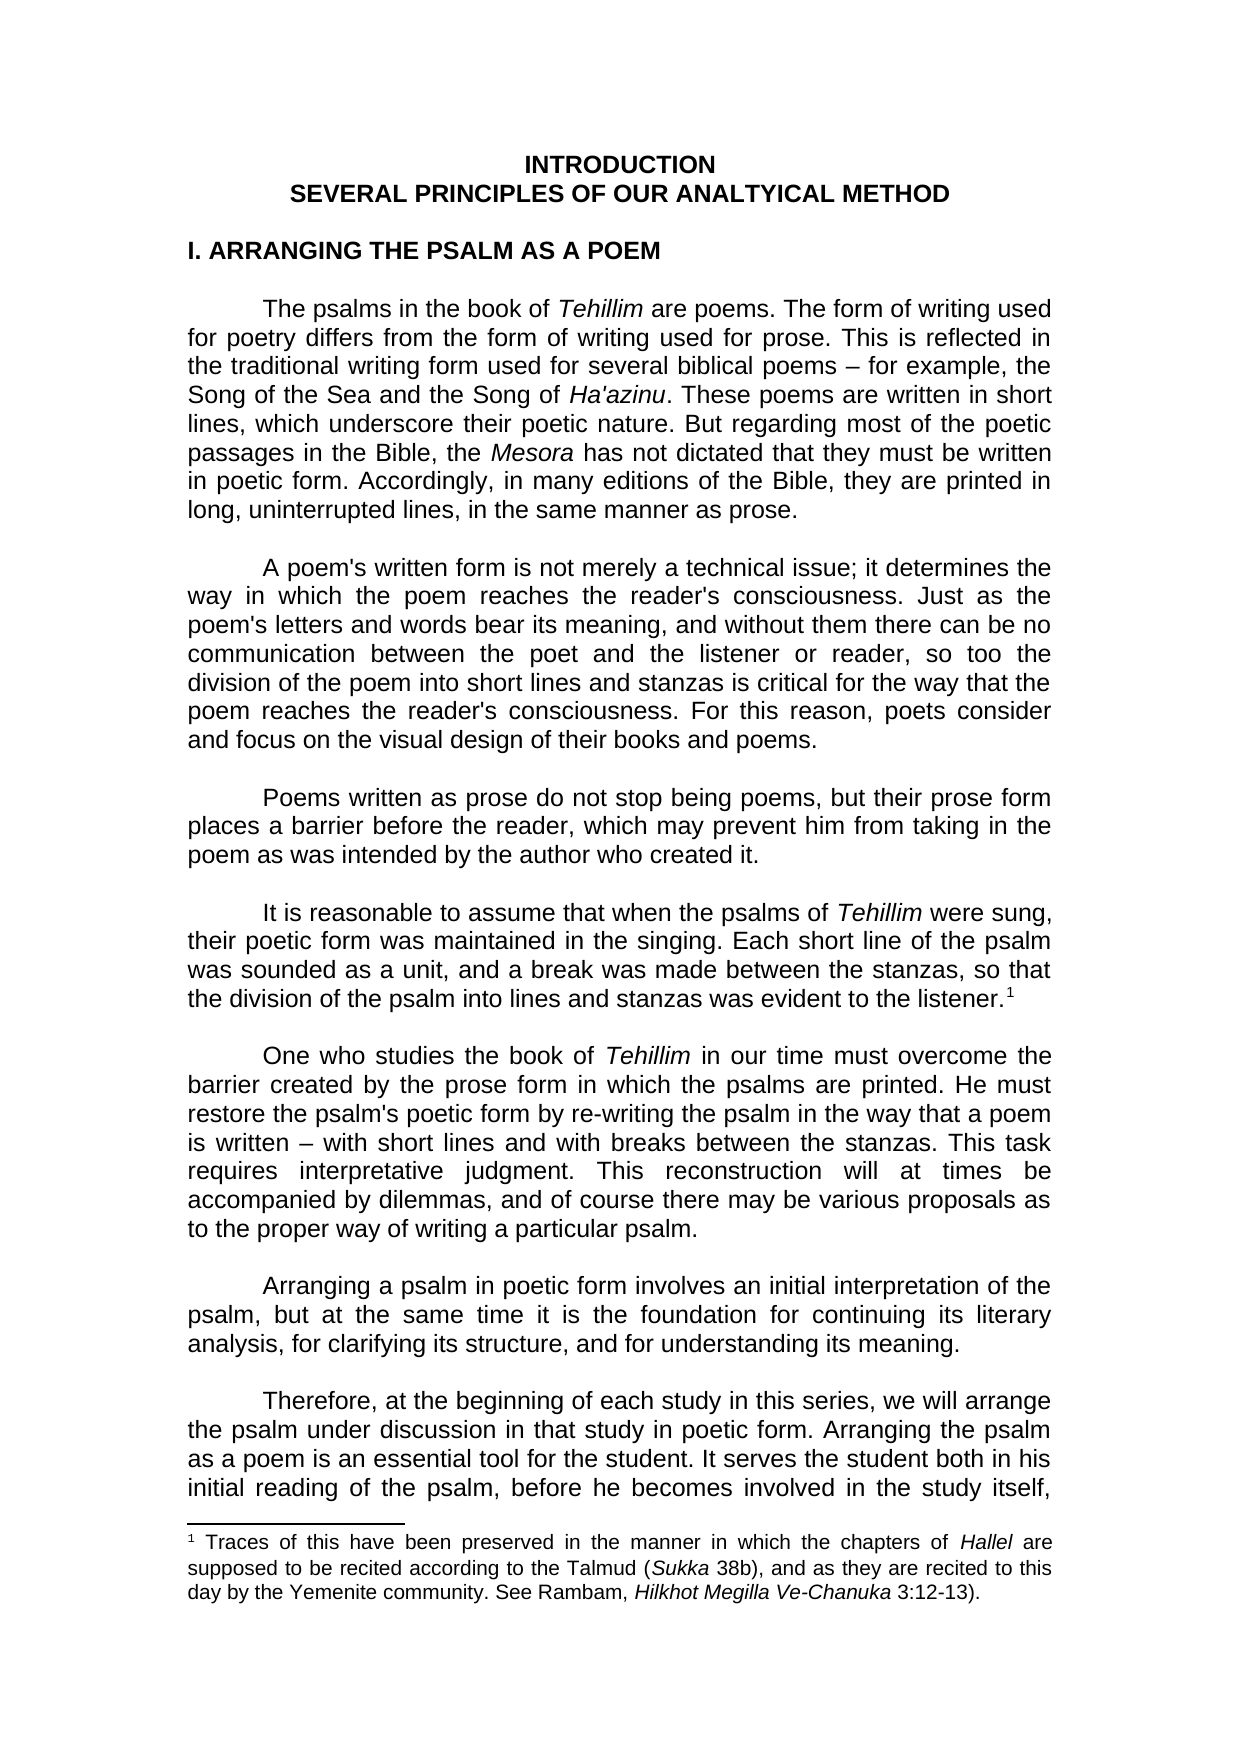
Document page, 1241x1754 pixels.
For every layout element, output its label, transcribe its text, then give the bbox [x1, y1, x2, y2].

text The psalms in the book of Tehillim are poems. The form of writing used for poetry differs from the form of writing used for prose. This is reflected in the traditional writing form used for several biblical poems – for example, the Song of the Sea and the Song of Ha'azinu. These poems are written in short lines, which underscore their poetic nature. But regarding most of the poetic passages in the Bible, the Mesora has not dictated that they must be written in poetic form. Accordingly, in many editions of the Bible, they are printed in long, uninterrupted lines, in the same manner as prose. [187, 294, 1053, 524]
text One who studies the book of Tehillim in our time must overcome the barrier created by the prose form in which the psalms are printed. He must restore the psalm's poetic form by re-writing the psalm in the way that a poem is written – with short lines and with breaks between the stanzas. This task requires interpretative judgment. This reconstruction will at times be accompanied by dilemmas, and of course there may be various proposals as to the proper way of writing a particular psalm. [187, 1041, 1053, 1242]
text A poem's written form is not merely a technical issue; it determines the way in which the poem reaches the reader's consciousness. Just as the poem's letters and words bear its meaning, and without them there can be no communication between the poet and the listener or reader, so too the division of the poem into short lines and stanzas is critical for the way that the poem reaches the reader's consciousness. For this reason, poets consider and focus on the visual design of their books and poems. [187, 552, 1053, 754]
text Poems written as prose do not stop being poems, but their prose form places a barrier before the reader, which may prevent him from taking in the poem as was intended by the author who created it. [187, 782, 1053, 869]
text It is reasonable to assume that when the psalms of Tehillim were sung, their poetic form was maintained in the singing. Each short line of the psalm was sounded as a unit, and a break was made between the stanzas, so that the division of the psalm into lines and stanzas was evident to the listener. [187, 897, 1053, 1012]
subtitle Introduction [187, 150, 1053, 179]
subtitle I. Arranging the psalm as a poem [187, 236, 1053, 265]
text Arranging a psalm in poetic form involves an initial interpretation of the psalm, but at the same time it is the foundation for continuing its literary analysis, for clarifying its structure, and for understanding its meaning. [187, 1271, 1053, 1357]
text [187, 1386, 1053, 1501]
subtitle Several principles of our analtyical method [187, 179, 1053, 207]
